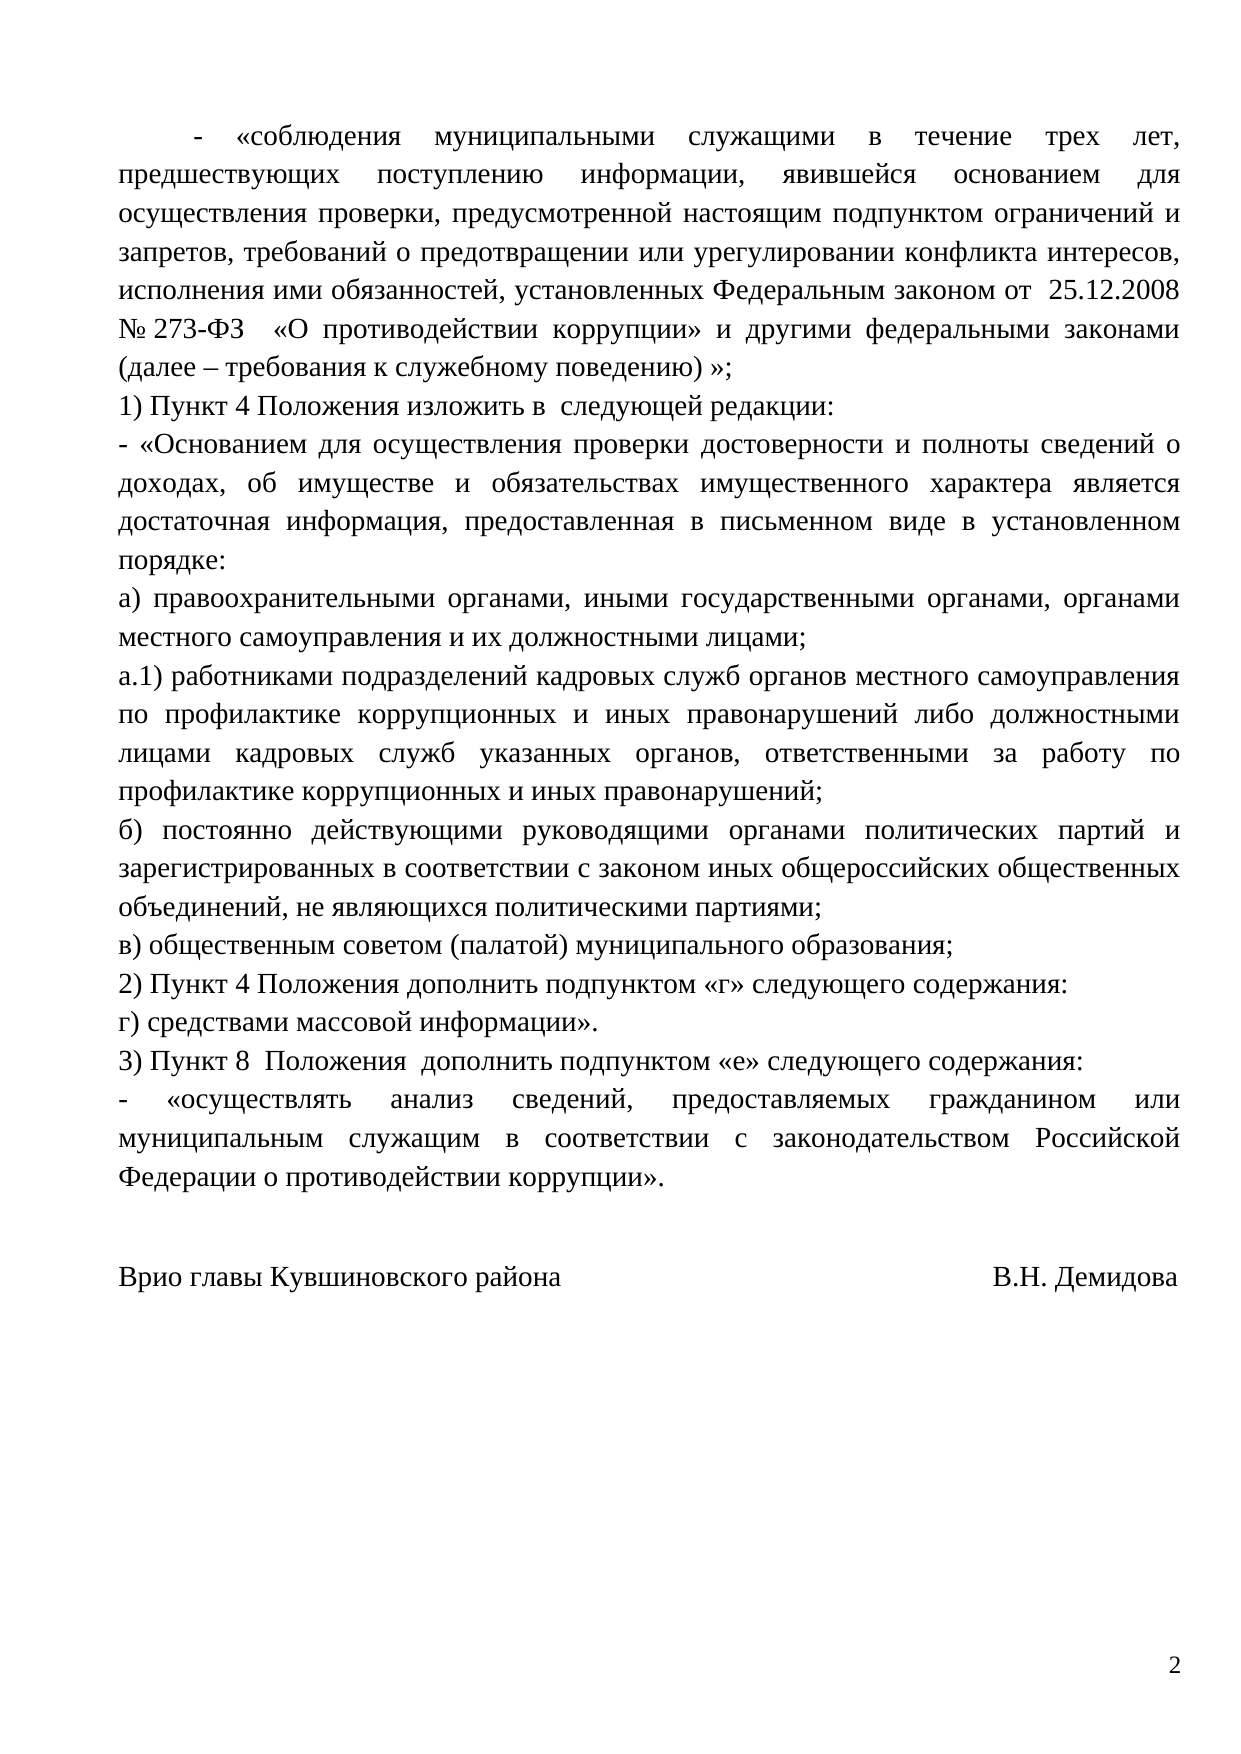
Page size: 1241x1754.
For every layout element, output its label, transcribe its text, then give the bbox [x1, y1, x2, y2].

text а.1) работниками подразделений кадровых служб органов местного самоуправления по профилактике коррупционных и иных правонарушений либо должностными лицами кадровых служб указанных органов, ответственными за работу по профилактике коррупционных и иных правонарушений; [118, 658, 1181, 807]
text г) средствами массовой информации». [118, 1004, 1181, 1038]
text 3) Пункт 8 Положения дополнить подпунктом «е» следующего содержания: [118, 1043, 1181, 1077]
text в) общественным советом (палатой) муниципального образования; [118, 927, 1181, 961]
text - «осуществлять анализ сведений, предоставляемых гражданином или муниципальным служащим в соответствии с законодательством Российской Федерации о противодействии коррупции». [118, 1082, 1181, 1192]
text 1) Пункт 4 Положения изложить в следующей редакции: [118, 388, 1181, 421]
text а) правоохранительными органами, иными государственными органами, органами местного самоуправления и их должностными лицами; [118, 581, 1181, 653]
text Врио главы Кувшиновского района В.Н. Демидова [118, 1259, 1181, 1293]
text б) постоянно действующими руководящими органами политических партий и зарегистрированных в соответствии с законом иных общероссийских общественных объединений, не являющихся политическими партиями; [118, 812, 1181, 922]
text 2) Пункт 4 Положения дополнить подпунктом «г» следующего содержания: [118, 966, 1181, 999]
text - «соблюдения муниципальными служащими в течение трех лет, предшествующих поступлению информации, явившейся основанием для осуществления проверки, предусмотренной настоящим подпунктом ограничений и запретов, требований о предотвращении или урегулировании конфликта интересов, исполнения ими обязанностей, установленных Федеральным законом от 25.12.2008 № 273-ФЗ «О противодействии коррупции» и другими федеральными законами (далее – требования к служебному поведению) »; [118, 118, 1181, 383]
text - «Основанием для осуществления проверки достоверности и полноты сведений о доходах, об имуществе и обязательствах имущественного характера является достаточная информация, предоставленная в письменном виде в установленном порядке: [118, 426, 1181, 576]
